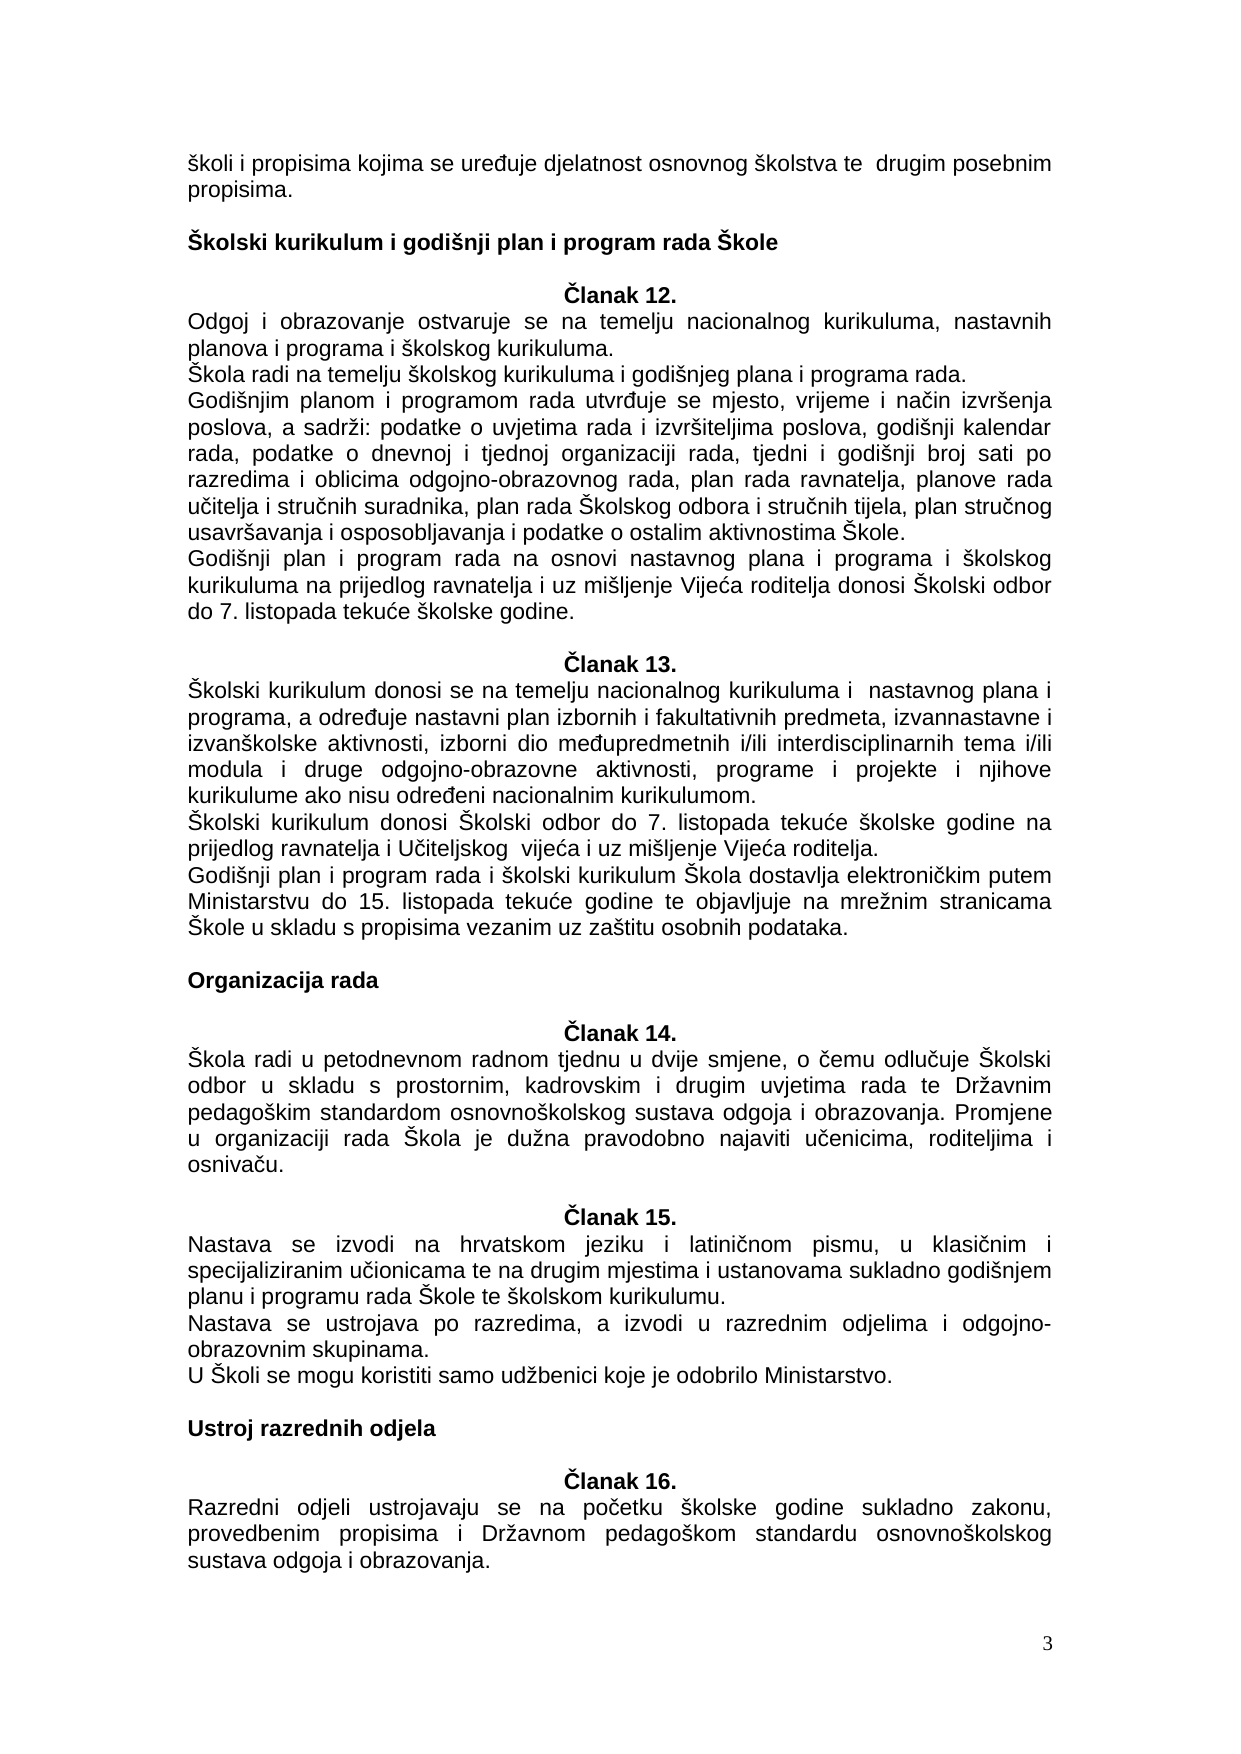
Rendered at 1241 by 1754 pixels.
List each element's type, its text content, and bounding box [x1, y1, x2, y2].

text Članak 14. [187, 1020, 1053, 1046]
text Škola radi na temelju školskog kurikuluma i godišnjeg plana i programa rada. [187, 361, 1053, 387]
text Godišnji plan i program rada i školski kurikulum Škola dostavlja elektroničkim putem Ministarstvu do 15. listopada tekuće godine te objavljuje na mrežnim stranicama Škole u skladu s propisima vezanim uz zaštitu osobnih podataka. [187, 862, 1053, 941]
text Školski kurikulum donosi se na temelju nacionalnog kurikuluma i nastavnog plana i programa, a određuje nastavni plan izbornih i fakultativnih predmeta, izvannastavne i izvanškolske aktivnosti, izborni dio međupredmetnih i/ili interdisciplinarnih tema i/ili modula i druge odgojno-obrazovne aktivnosti, programe i projekte i njihove kurikulume ako nisu određeni nacionalnim kurikulumom. [187, 677, 1053, 809]
text Nastava se ustrojava po razredima, a izvodi u razrednim odjelima i odgojno-obrazovnim skupinama. [187, 1309, 1053, 1362]
text Razredni odjeli ustrojavaju se na početku školske godine sukladno zakonu, provedbenim propisima i Državnom pedagoškom standardu osnovnoškolskog sustava odgoja i obrazovanja. [187, 1494, 1053, 1573]
text Organizacija rada [187, 967, 1053, 993]
text U Školi se mogu koristiti samo udžbenici koje je odobrilo Ministarstvo. [187, 1362, 1053, 1389]
text Nastava se izvodi na hrvatskom jeziku i latiničnom pismu, u klasičnim i specijaliziranim učionicama te na drugim mjestima i ustanovama sukladno godišnjem planu i programu rada Škole te školskom kurikulumu. [187, 1231, 1053, 1309]
text Ustroj razrednih odjela [187, 1415, 1053, 1441]
text Školski kurikulum donosi Školski odbor do 7. listopada tekuće školske godine na prijedlog ravnatelja i Učiteljskog vijeća i uz mišljenje Vijeća roditelja. [187, 809, 1053, 862]
text Članak 15. [187, 1204, 1053, 1231]
text Članak 16. [187, 1468, 1053, 1494]
text Školski kurikulum i godišnji plan i program rada Škole [187, 229, 1053, 255]
text Članak 13. [187, 651, 1053, 677]
text Godišnjim planom i programom rada utvrđuje se mjesto, vrijeme i način izvršenja poslova, a sadrži: podatke o uvjetima rada i izvršiteljima poslova, godišnji kalendar rada, podatke o dnevnoj i tjednoj organizaciji rada, tjedni i godišnji broj sati po razredima i oblicima odgojno-obrazovnog rada, plan rada ravnatelja, planove rada učitelja i stručnih suradnika, plan rada Školskog odbora i stručnih tijela, plan stručnog usavršavanja i osposobljavanja i podatke o ostalim aktivnostima Škole. [187, 387, 1053, 545]
text Godišnji plan i program rada na osnovi nastavnog plana i programa i školskog kurikuluma na prijedlog ravnatelja i uz mišljenje Vijeća roditelja donosi Školski odbor do 7. listopada tekuće školske godine. [187, 545, 1053, 624]
text Članak 12. [187, 282, 1053, 308]
text Odgoj i obrazovanje ostvaruje se na temelju nacionalnog kurikuluma, nastavnih planova i programa i školskog kurikuluma. [187, 308, 1053, 361]
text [187, 150, 1053, 203]
text Škola radi u petodnevnom radnom tjednu u dvije smjene, o čemu odlučuje Školski odbor u skladu s prostornim, kadrovskim i drugim uvjetima rada te Državnim pedagoškim standardom osnovnoškolskog sustava odgoja i obrazovanja. Promjene u organizaciji rada Škola je dužna pravodobno najaviti učenicima, roditeljima i osnivaču. [187, 1046, 1053, 1178]
